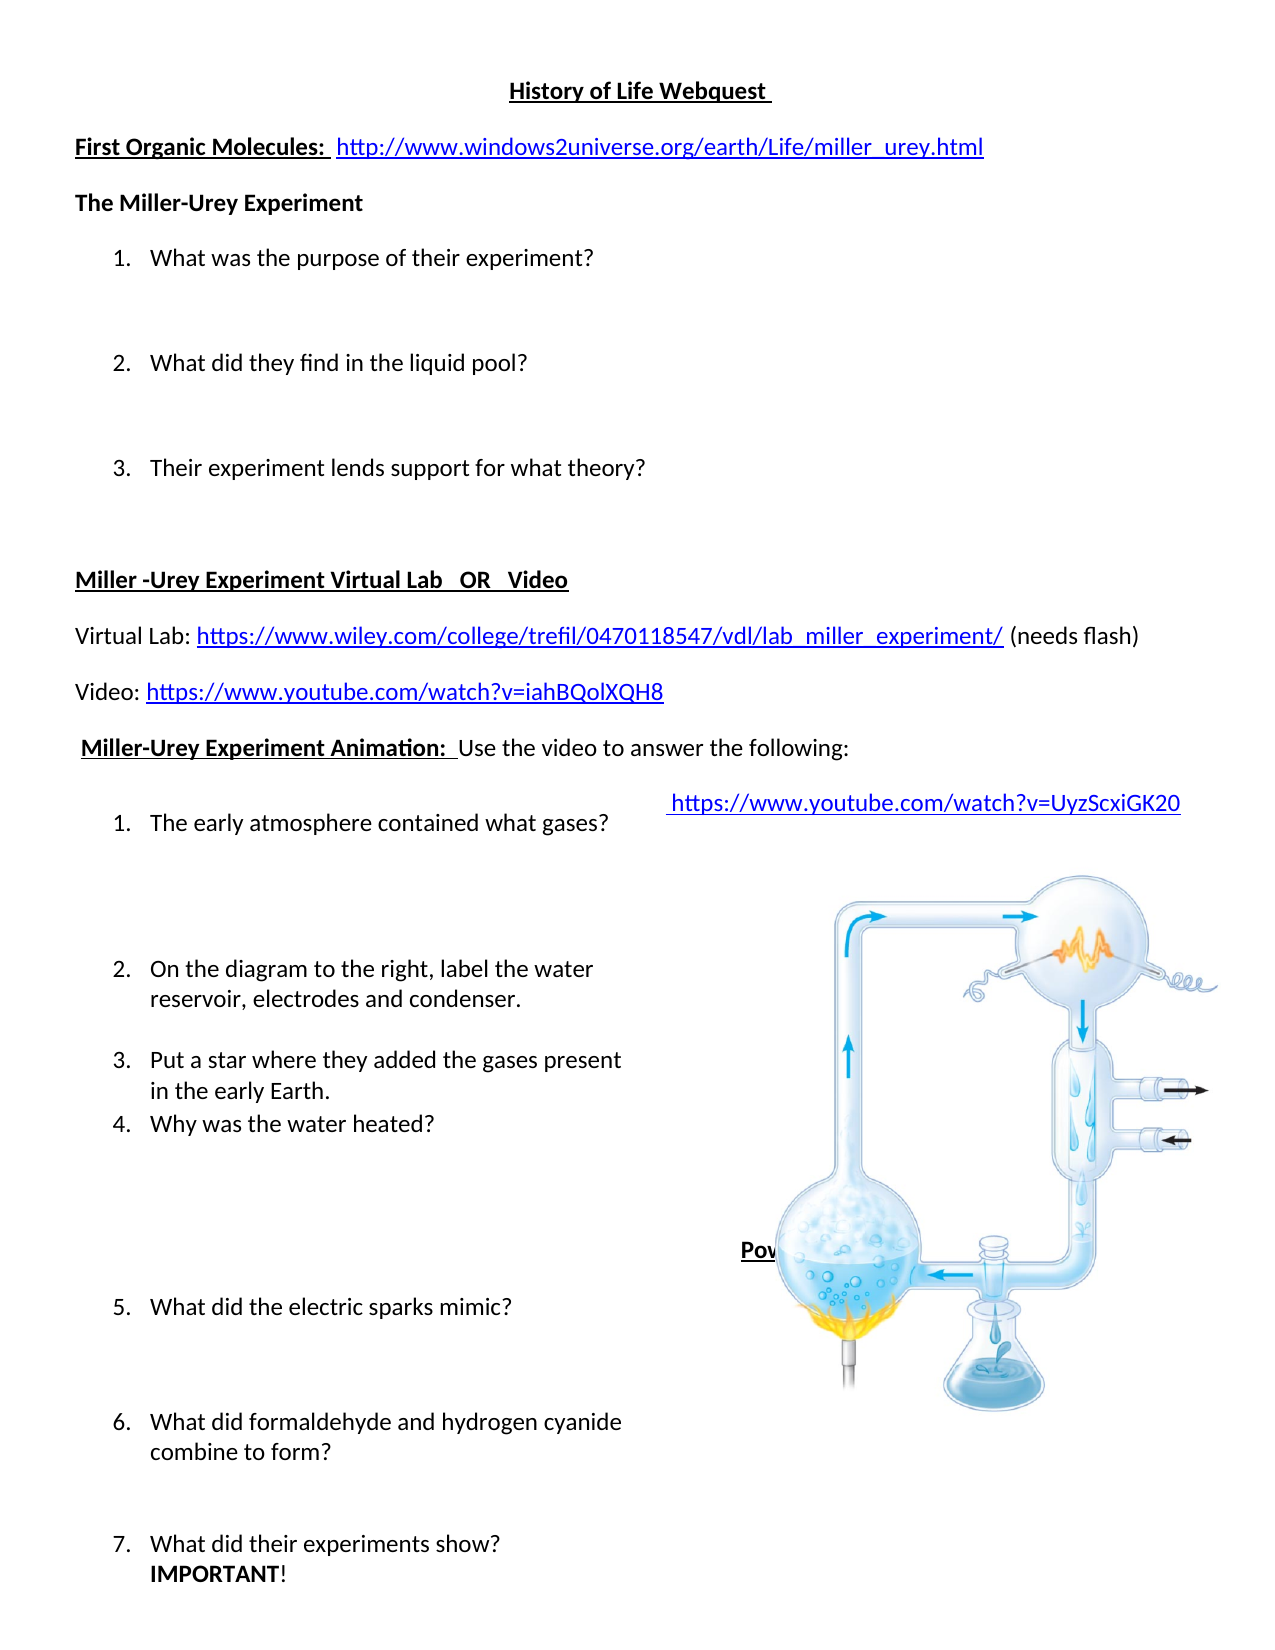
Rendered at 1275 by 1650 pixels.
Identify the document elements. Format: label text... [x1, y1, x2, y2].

text The Miller-Urey Experiment [75, 187, 1200, 217]
table_cell What did their experiments show? IMPORTANT! [64, 1528, 647, 1650]
list What did they find in the liquid pool? [112, 347, 1200, 378]
table_cell What did the electric sparks mimic? [64, 1291, 647, 1406]
text First Organic Molecules: http://www.windows2universe.org/earth/Life/miller_urey.html [75, 131, 1200, 161]
text Miller-Urey Experiment Animation: Use the video to answer the following: [75, 732, 1200, 762]
text Video: https://www.youtube.com/watch?v=iahBQolXQH8 [75, 676, 1200, 706]
table_cell Why was the water heated? [64, 1108, 647, 1291]
table_cell On the diagram to the right, label the water reservoir, electrodes and condenser. [64, 953, 647, 1044]
list Their experiment lends support for what theory? [112, 452, 1200, 483]
text History of Life Webquest [75, 75, 1200, 106]
text Virtual Lab: https://www.wiley.com/college/trefil/0470118547/vdl/lab_miller_experiment/ (needs flash) [75, 620, 1200, 651]
text https://www.youtube.com/watch?v=UyzScxiGK20 [75, 787, 1200, 818]
picture [775, 842, 1221, 1420]
table_cell What did formaldehyde and hydrogen cyanide combine to form? [64, 1406, 647, 1528]
list Power Behind Primordial Soup Discovered [647, 1234, 775, 1265]
list What was the purpose of their experiment? [112, 242, 1200, 273]
table_cell Put a star where they added the gases present in the early Earth. [64, 1045, 647, 1108]
table_header The early atmosphere contained what gases? [64, 807, 647, 953]
text Miller -Urey Experiment Virtual Lab OR Video [75, 564, 1200, 595]
